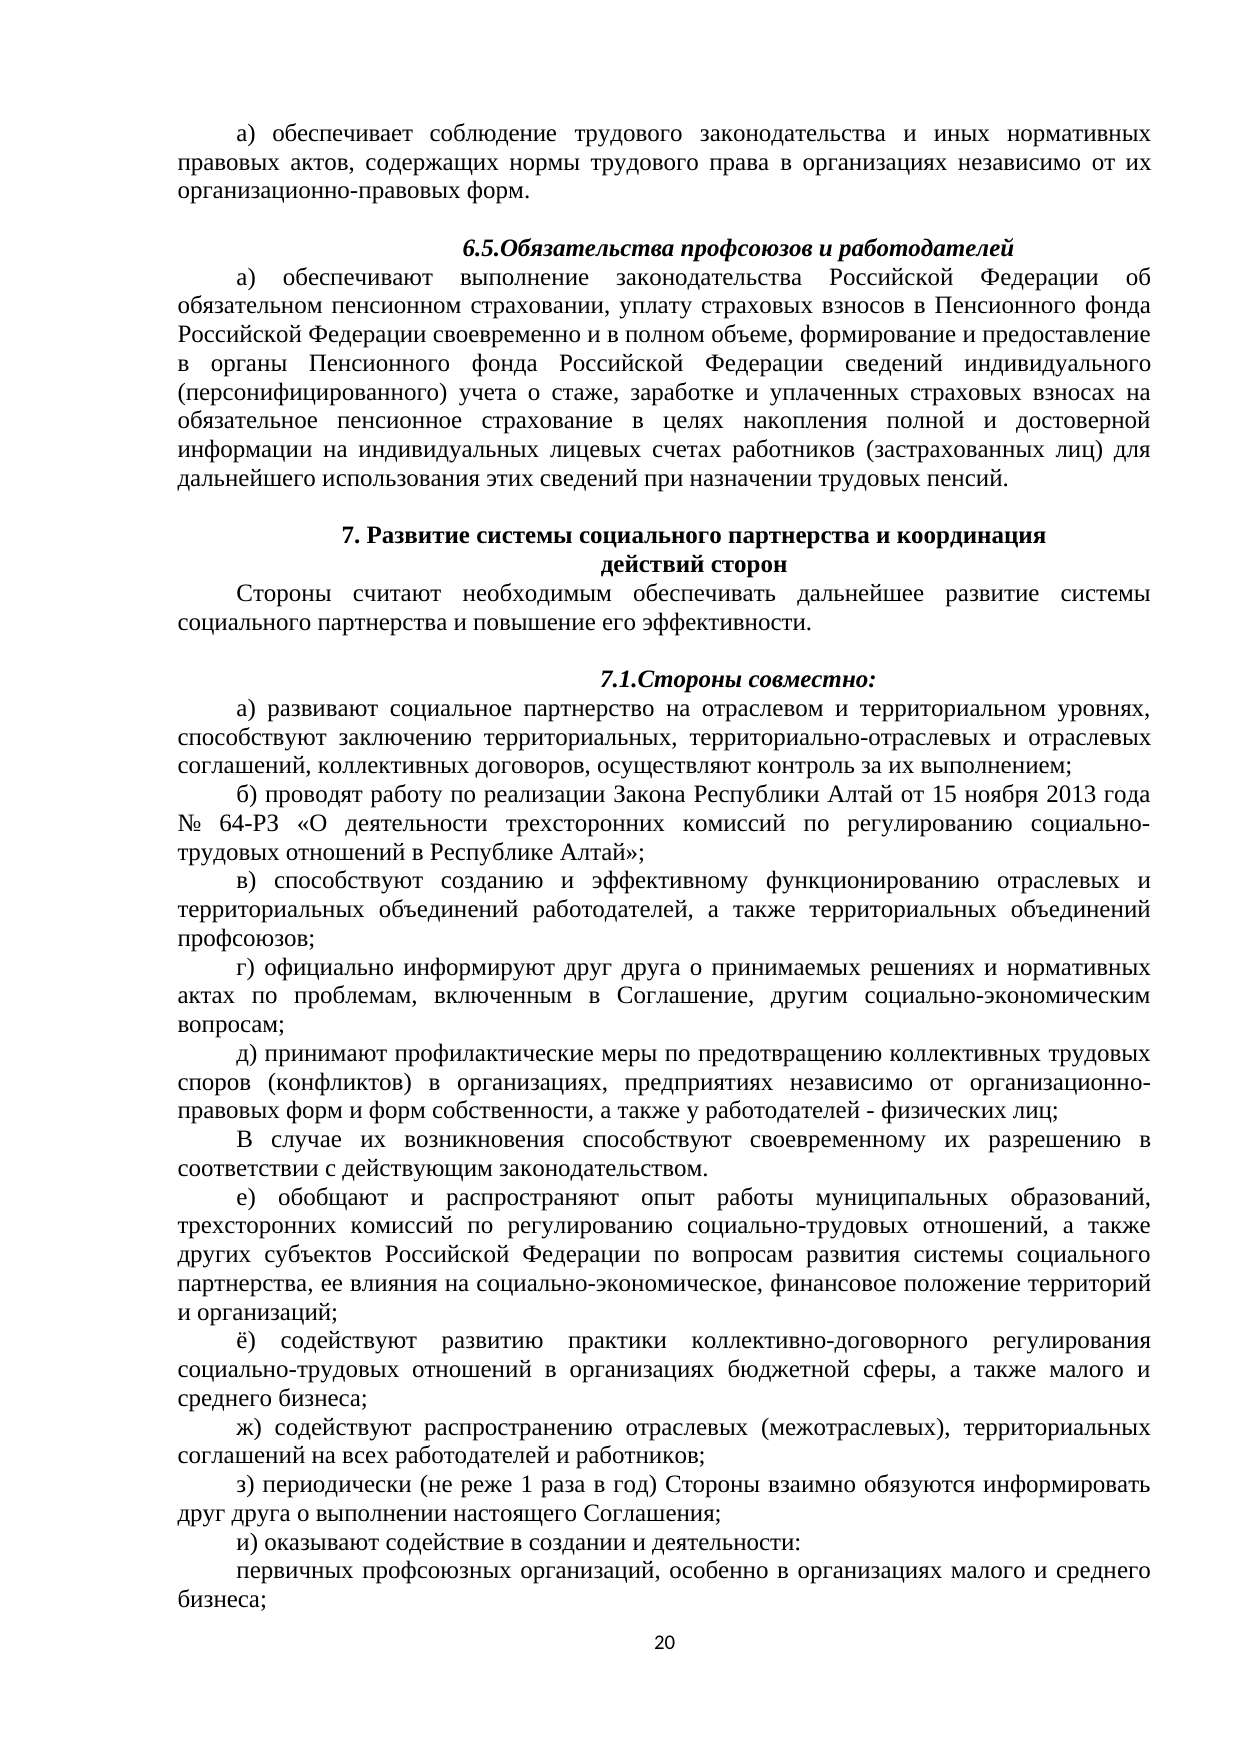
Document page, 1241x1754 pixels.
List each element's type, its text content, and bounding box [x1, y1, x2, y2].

text а) обеспечивает соблюдение трудового законодательства и иных нормативных правовых актов, содержащих нормы трудового права в организациях независимо от их организационно-правовых форм. [177, 118, 1152, 204]
text Стороны считают необходимым обеспечивать дальнейшее развитие системы социального партнерства и повышение его эффективности. [177, 578, 1152, 636]
text первичных профсоюзных организаций, особенно в организациях малого и среднего бизнеса; [177, 1556, 1152, 1613]
text е) обобщают и распространяют опыт работы муниципальных образований, трехсторонних комиссий по регулированию социально-трудовых отношений, а также других субъектов Российской Федерации по вопросам развития системы социального партнерства, ее влияния на социально-экономическое, финансовое положение территорий и организаций; [177, 1182, 1152, 1326]
text б) проводят работу по реализации Закона Республики Алтай от 15 ноября 2013 года № 64-РЗ «О деятельности трехсторонних комиссий по регулированию социально-трудовых отношений в Республике Алтай»; [177, 779, 1152, 866]
text ё) содействуют развитию практики коллективно-договорного регулирования социально-трудовых отношений в организациях бюджетной сферы, а также малого и среднего бизнеса; [177, 1326, 1152, 1412]
text в) способствуют созданию и эффективному функционированию отраслевых и территориальных объединений работодателей, а также территориальных объединений профсоюзов; [177, 866, 1152, 952]
text 6.5.Обязательства профсоюзов и работодателей [251, 233, 1152, 262]
text д) принимают профилактические меры по предотвращению коллективных трудовых споров (конфликтов) в организациях, предприятиях независимо от организационно-правовых форм и форм собственности, а также у работодателей - физических лиц; [177, 1038, 1152, 1124]
text 7. Развитие системы социального партнерства и координация [177, 521, 1152, 549]
text ж) содействуют распространению отраслевых (межотраслевых), территориальных соглашений на всех работодателей и работников; [177, 1412, 1152, 1469]
text з) периодически (не реже 1 раза в год) Стороны взаимно обязуются информировать друг друга о выполнении настоящего Соглашения; [177, 1469, 1152, 1527]
text а) развивают социальное партнерство на отраслевом и территориальном уровнях, способствуют заключению территориальных, территориально-отраслевых и отраслевых соглашений, коллективных договоров, осуществляют контроль за их выполнением; [177, 693, 1152, 779]
text г) официально информируют друг друга о принимаемых решениях и нормативных актах по проблемам, включенным в Соглашение, другим социально-экономическим вопросам; [177, 952, 1152, 1038]
text и) оказывают содействие в создании и деятельности: [177, 1527, 1152, 1556]
text действий сторон [177, 549, 1152, 578]
text В случае их возникновения способствуют своевременному их разрешению в соответствии с действующим законодательством. [177, 1124, 1152, 1182]
text а) обеспечивают выполнение законодательства Российской Федерации об обязательном пенсионном страховании, уплату страховых взносов в Пенсионного фонда Российской Федерации своевременно и в полном объеме, формирование и предоставление в органы Пенсионного фонда Российской Федерации сведений индивидуального (персонифицированного) учета о стаже, заработке и уплаченных страховых взносах на обязательное пенсионное страхование в целях накопления полной и достоверной информации на индивидуальных лицевых счетах работников (застрахованных лиц) для дальнейшего использования этих сведений при назначении трудовых пенсий. [177, 262, 1152, 492]
text 7.1.Стороны совместно: [251, 664, 1152, 693]
